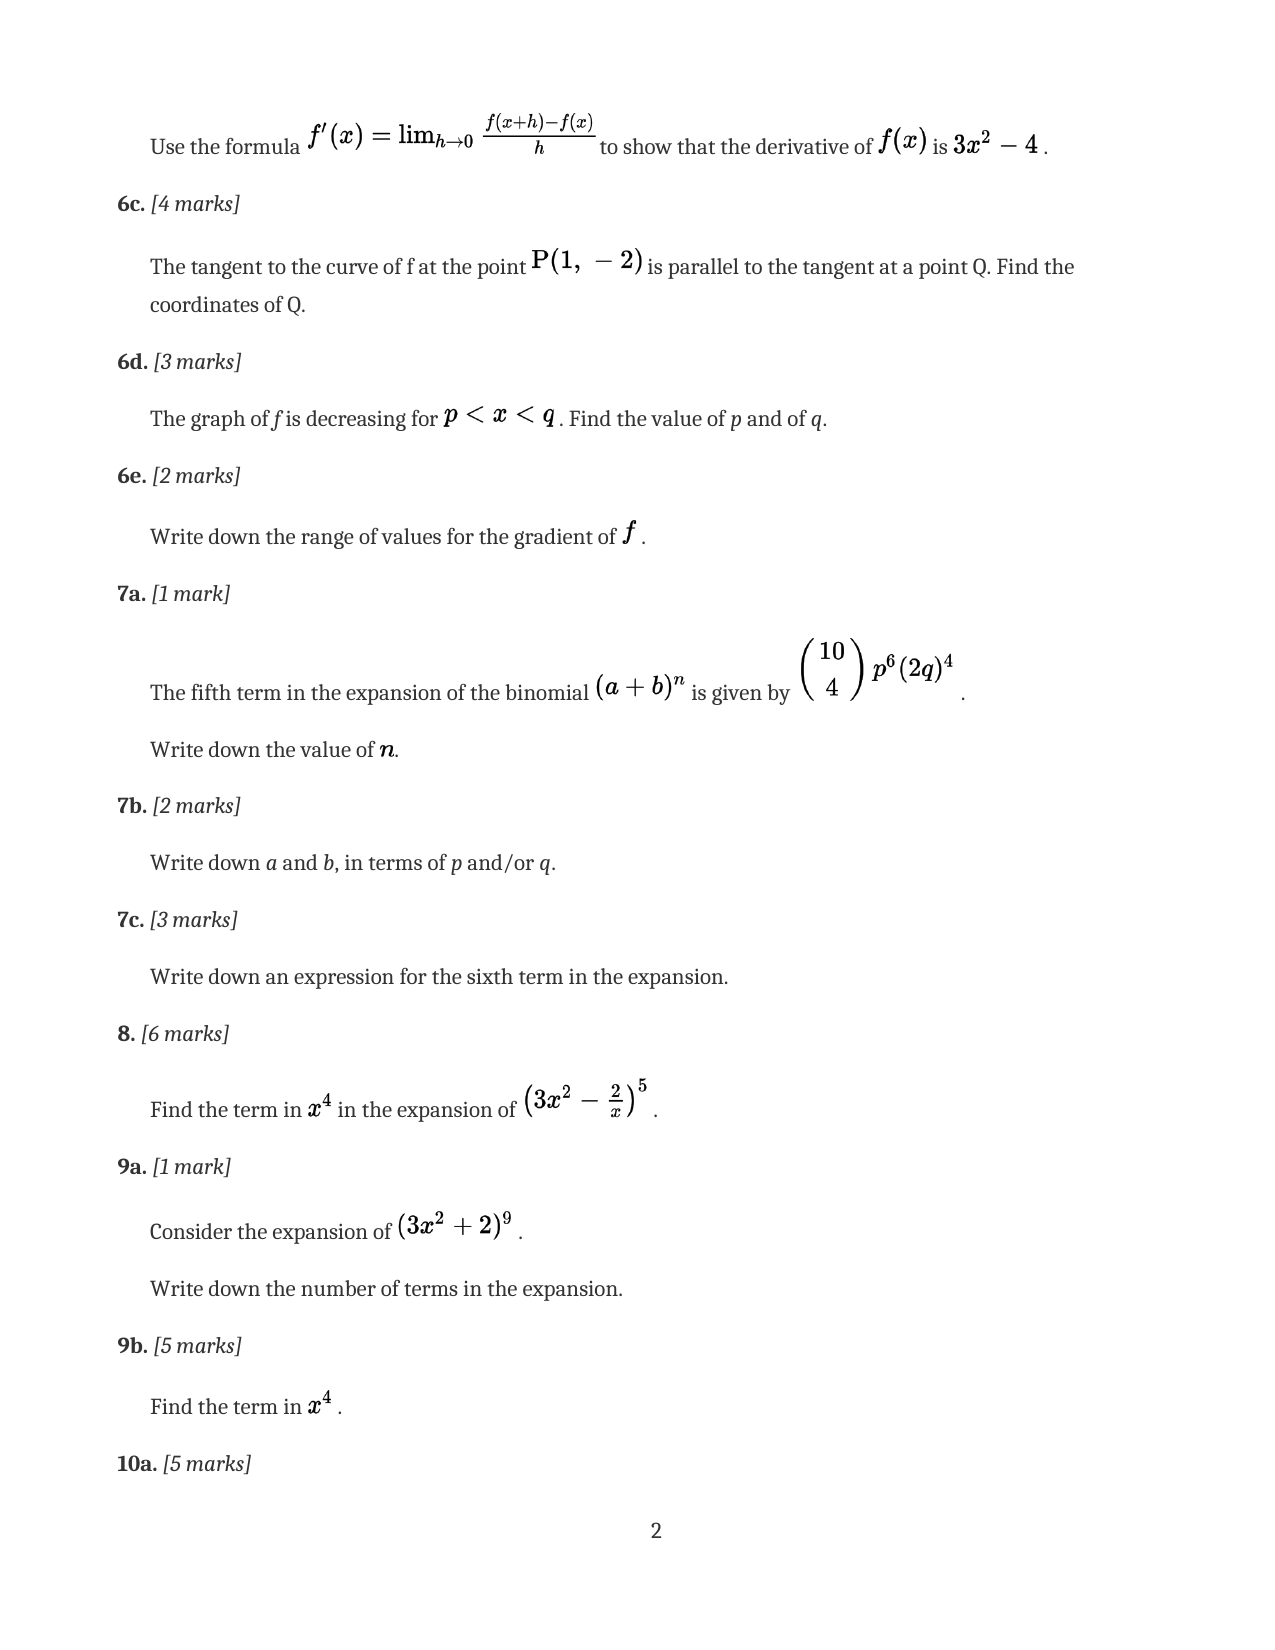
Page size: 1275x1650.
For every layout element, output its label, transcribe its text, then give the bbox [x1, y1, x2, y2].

text 6d. [3 marks] [112, 349, 1162, 375]
text 6e. [2 marks] [112, 463, 1162, 489]
text 7a. [1 mark] [112, 581, 1162, 607]
text 9a. [1 mark] [112, 1153, 1162, 1180]
text Consider the expansion of . [150, 1210, 1162, 1245]
picture [594, 673, 687, 701]
text Find the term in . [150, 1389, 1162, 1420]
picture [396, 1210, 514, 1240]
text Write down an expression for the sixth term in the expansion. [150, 964, 1162, 990]
picture [305, 112, 600, 155]
picture [621, 519, 637, 545]
text Write down a and b, in terms of p and/or q. [150, 850, 1162, 877]
text 6c. [4 marks] [112, 190, 1162, 217]
text 7b. [2 marks] [112, 793, 1162, 820]
picture [877, 127, 928, 155]
text 8. [6 marks] [112, 1021, 1162, 1047]
text 10a. [5 marks] [112, 1451, 1162, 1477]
text 9b. [5 marks] [112, 1333, 1162, 1359]
picture [379, 744, 394, 757]
text 7c. [3 marks] [112, 907, 1162, 933]
picture [307, 1092, 333, 1118]
text Write down the value of . [150, 736, 1162, 763]
picture [521, 1077, 649, 1118]
text Write down the range of values for the gradient of . [150, 519, 1162, 550]
picture [443, 405, 554, 427]
text Write down the number of terms in the expansion. [150, 1276, 1162, 1302]
text The tangent to the curve of f at the point is parallel to the tangent at a point Q. Find the coordinates of Q. [150, 247, 1162, 318]
picture [795, 637, 956, 701]
picture [952, 129, 1039, 155]
text The fifth term in the expansion of the binomial is given by . [150, 638, 1162, 706]
text Find the term in in the expansion of . [150, 1078, 1162, 1123]
picture [531, 247, 643, 275]
text The graph of f is decreasing for . Find the value of p and of q. [150, 406, 1162, 432]
picture [307, 1389, 333, 1415]
